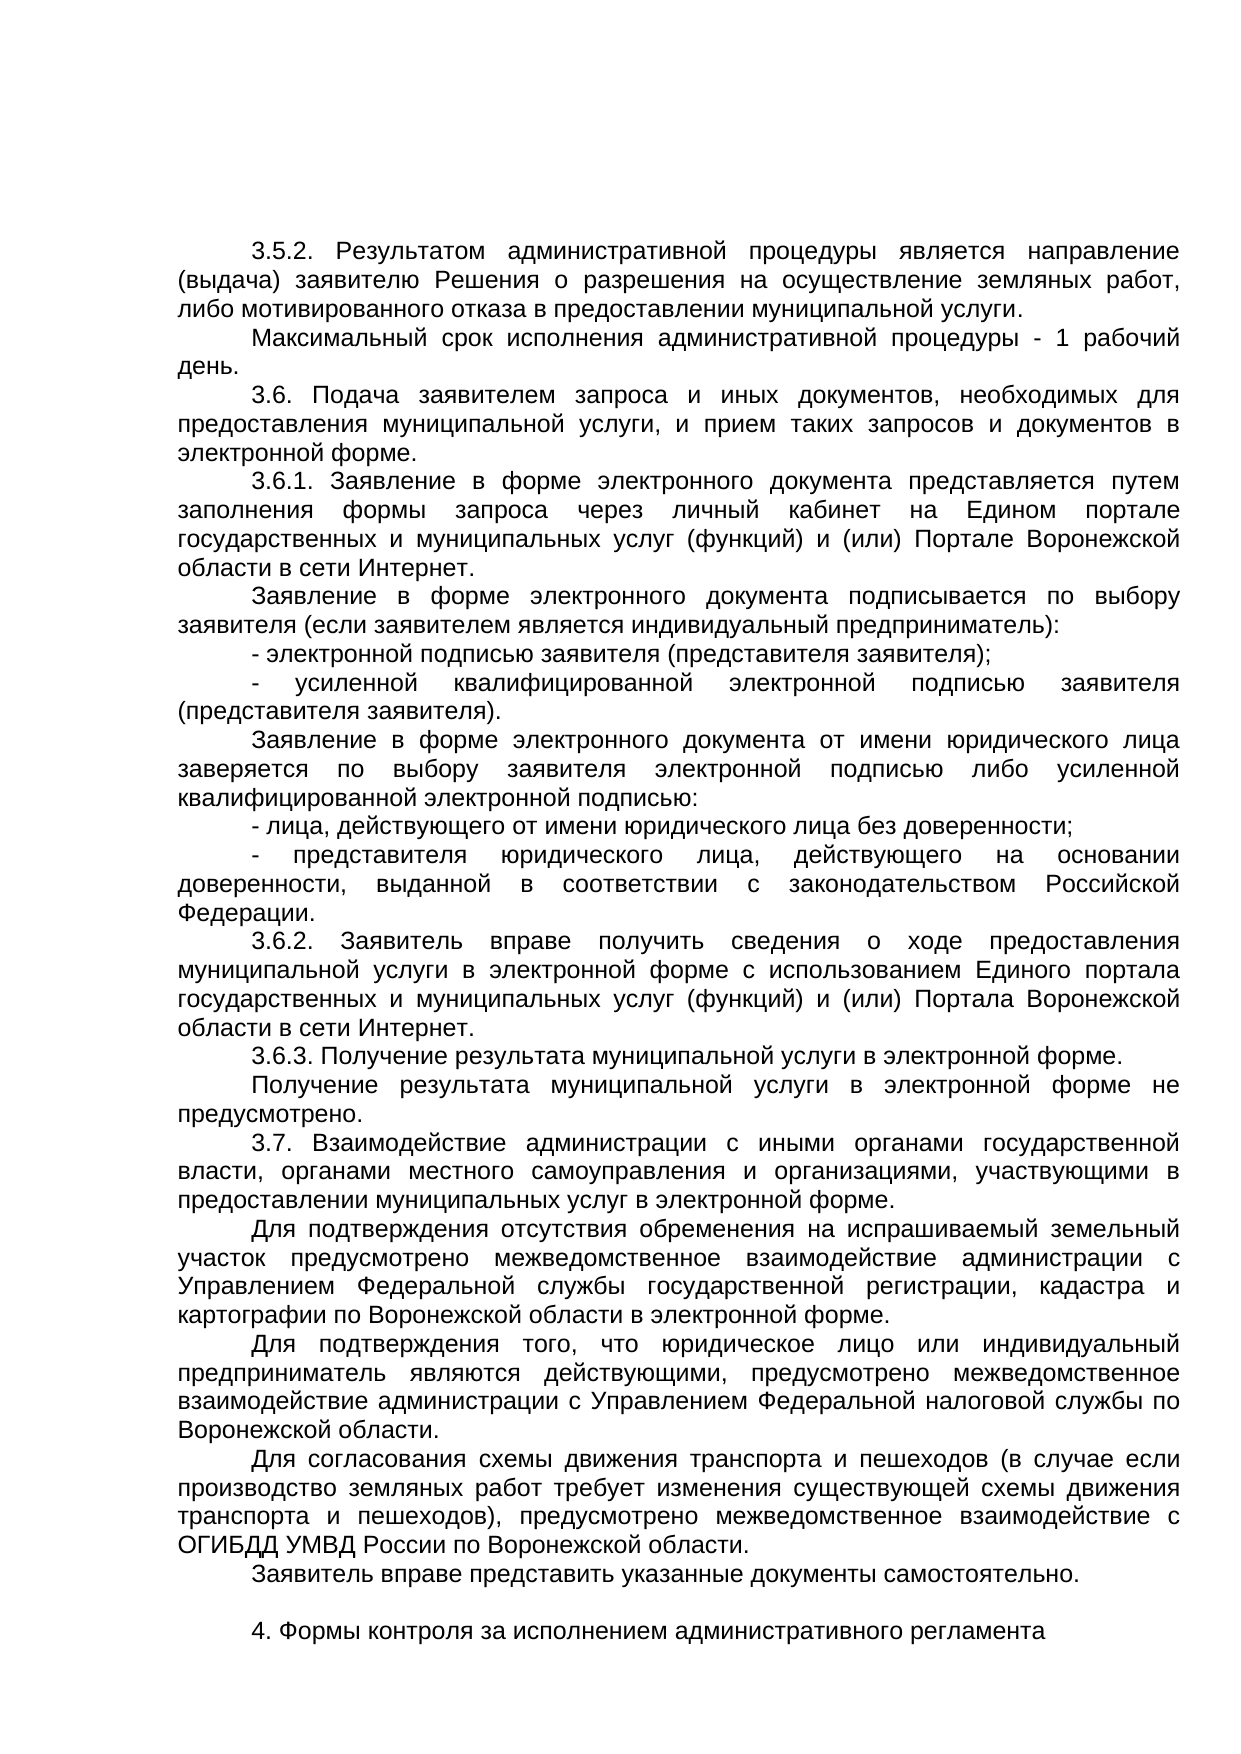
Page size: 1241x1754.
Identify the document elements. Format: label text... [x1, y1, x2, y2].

text 3.6.3. Получение результата муниципальной услуги в электронной форме. [177, 1041, 1181, 1070]
text - усиленной квалифицированной электронной подписью заявителя (представителя заявителя). [177, 667, 1181, 725]
text Для подтверждения отсутствия обременения на испрашиваемый земельный участок предусмотрено межведомственное взаимодействие администрации с Управлением Федеральной службы государственной регистрации, кадастра и картографии по Воронежской области в электронной форме. [177, 1214, 1181, 1329]
text Заявление в форме электронного документа от имени юридического лица заверяется по выбору заявителя электронной подписью либо усиленной квалифицированной электронной подписью: [177, 725, 1181, 811]
text - электронной подписью заявителя (представителя заявителя); [177, 639, 1181, 667]
text Заявление в форме электронного документа подписывается по выбору заявителя (если заявителем является индивидуальный предприниматель): [177, 581, 1181, 639]
list 4. Формы контроля за исполнением административного регламента [177, 1616, 1181, 1645]
text Для согласования схемы движения транспорта и пешеходов (в случае если производство земляных работ требует изменения существующей схемы движения транспорта и пешеходов), предусмотрено межведомственное взаимодействие с ОГИБДД УМВД России по Воронежской области. [177, 1444, 1181, 1559]
text Получение результата муниципальной услуги в электронной форме не предусмотрено. [177, 1070, 1181, 1127]
text 3.6.2. Заявитель вправе получить сведения о ходе предоставления муниципальной услуги в электронной форме с использованием Единого портала государственных и муниципальных услуг (функций) и (или) Портала Воронежской области в сети Интернет. [177, 926, 1181, 1041]
text - представителя юридического лица, действующего на основании доверенности, выданной в соответствии с законодательством Российской Федерации. [177, 840, 1181, 926]
text 3.6.1. Заявление в форме электронного документа представляется путем заполнения формы запроса через личный кабинет на Едином портале государственных и муниципальных услуг (функций) и (или) Портале Воронежской области в сети Интернет. [177, 466, 1181, 581]
text Для подтверждения того, что юридическое лицо или индивидуальный предприниматель являются действующими, предусмотрено межведомственное взаимодействие администрации с Управлением Федеральной налоговой службы по Воронежской области. [177, 1329, 1181, 1444]
text 3.6. Подача заявителем запроса и иных документов, необходимых для предоставления муниципальной услуги, и прием таких запросов и документов в электронной форме. [177, 380, 1181, 466]
text Максимальный срок исполнения административной процедуры - 1 рабочий день. [177, 322, 1181, 380]
text Заявитель вправе представить указанные документы самостоятельно. [177, 1559, 1181, 1587]
text 3.7. Взаимодействие администрации с иными органами государственной власти, органами местного самоуправления и организациями, участвующими в предоставлении муниципальных услуг в электронной форме. [177, 1127, 1181, 1214]
text - лица, действующего от имени юридического лица без доверенности; [177, 811, 1181, 840]
text 3.5.2. Результатом административной процедуры является направление (выдача) заявителю Решения о разрешения на осуществление земляных работ, либо мотивированного отказа в предоставлении муниципальной услуги. [177, 236, 1181, 322]
